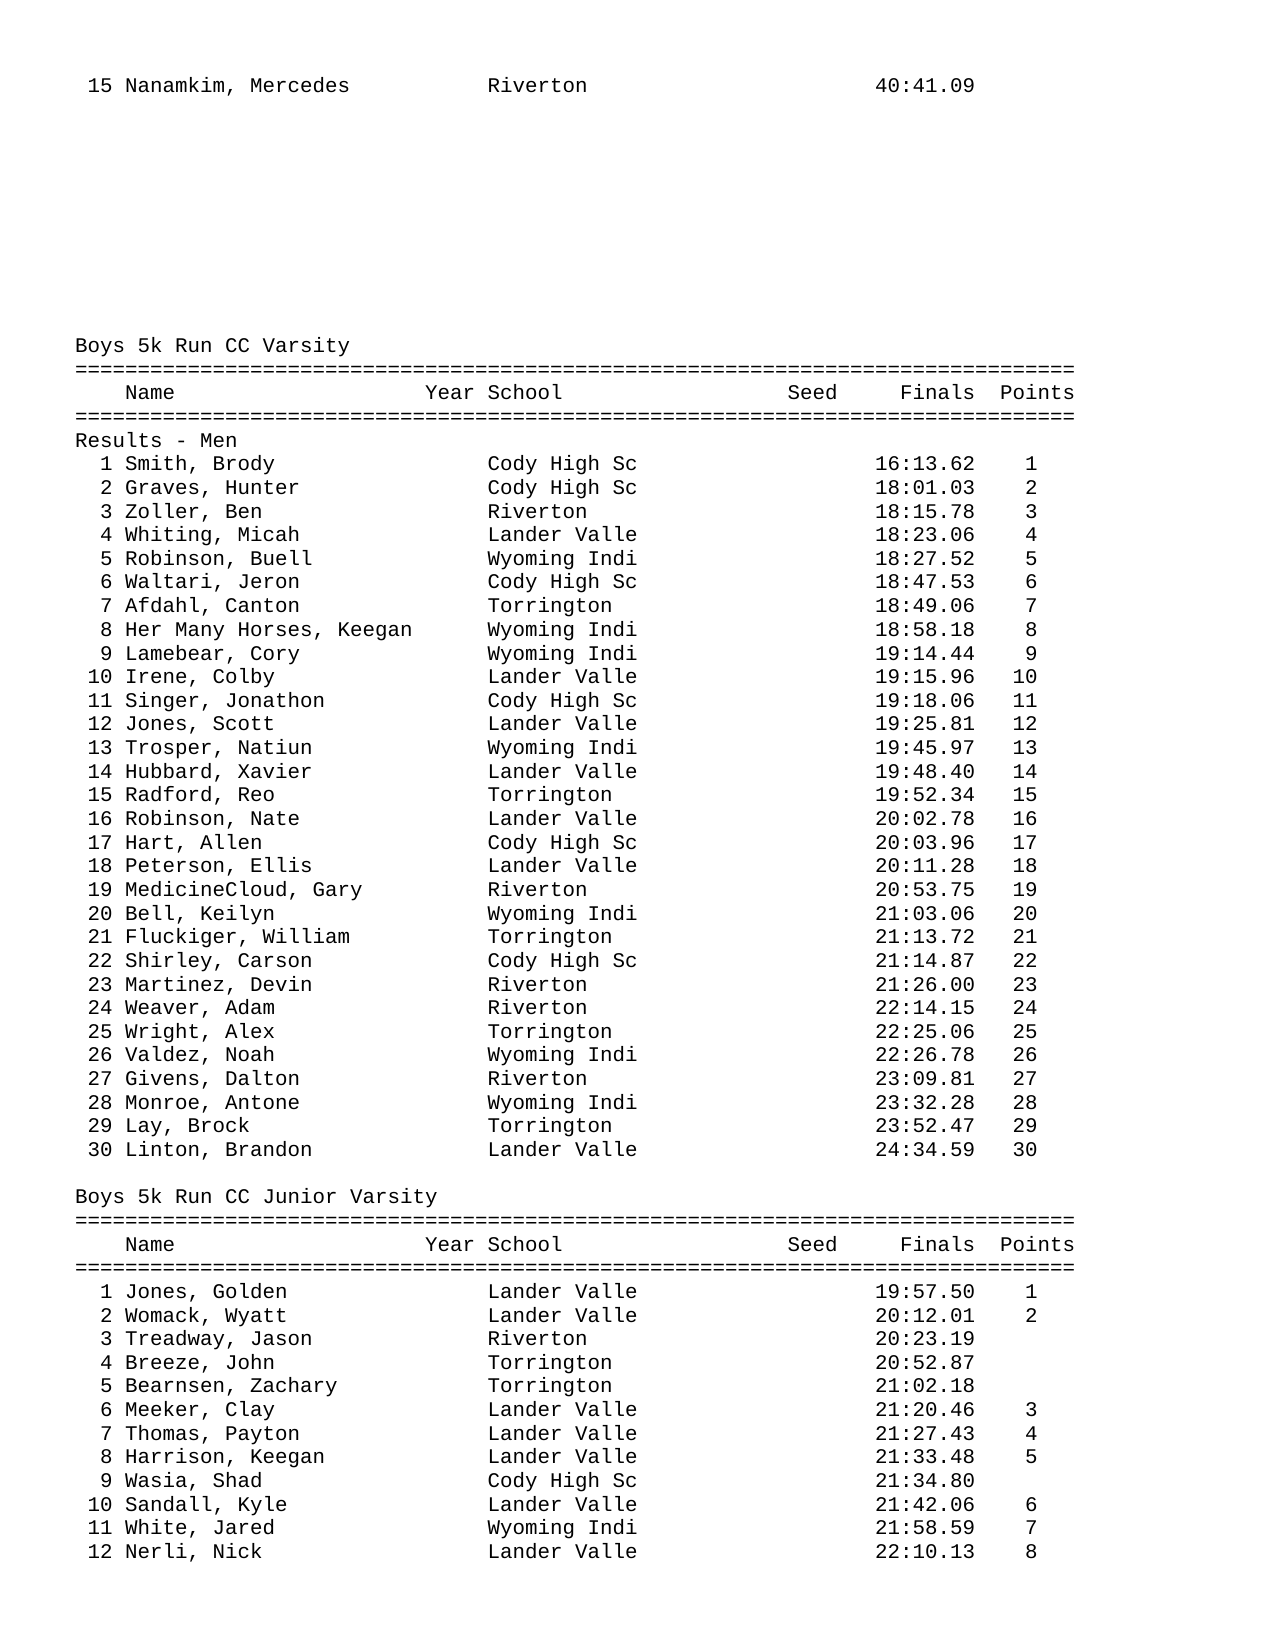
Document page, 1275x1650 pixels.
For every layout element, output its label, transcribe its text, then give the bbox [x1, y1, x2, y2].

text 23 Martinez, Devin Riverton 21:26.00 23 [75, 973, 1200, 997]
text 2 Graves, Hunter Cody High Sc 18:01.03 2 [75, 477, 1200, 501]
text 11 Singer, Jonathon Cody High Sc 19:18.06 11 [75, 690, 1200, 713]
text 30 Linton, Brandon Lander Valle 24:34.59 30 [75, 1139, 1200, 1163]
text 7 Afdahl, Canton Torrington 18:49.06 7 [75, 595, 1200, 619]
text 12 Nerli, Nick Lander Valle 22:10.13 8 [75, 1541, 1200, 1565]
text 7 Thomas, Payton Lander Valle 21:27.43 4 [75, 1423, 1200, 1446]
text ================================================================================ [75, 406, 1200, 430]
text 6 Waltari, Jeron Cody High Sc 18:47.53 6 [75, 572, 1200, 595]
text 25 Wright, Alex Torrington 22:25.06 25 [75, 1021, 1200, 1044]
text Name Year School Seed Finals Points [75, 1234, 1200, 1257]
text ================================================================================ [75, 1210, 1200, 1234]
text 8 Harrison, Keegan Lander Valle 21:33.48 5 [75, 1446, 1200, 1470]
text 19 MedicineCloud, Gary Riverton 20:53.75 19 [75, 879, 1200, 903]
text 3 Zoller, Ben Riverton 18:15.78 3 [75, 501, 1200, 524]
text 21 Fluckiger, William Torrington 21:13.72 21 [75, 926, 1200, 950]
text 16 Robinson, Nate Lander Valle 20:02.78 16 [75, 808, 1200, 832]
text 2 Womack, Wyatt Lander Valle 20:12.01 2 [75, 1304, 1200, 1328]
text 4 Whiting, Micah Lander Valle 18:23.06 4 [75, 524, 1200, 548]
text 28 Monroe, Antone Wyoming Indi 23:32.28 28 [75, 1092, 1200, 1115]
text 22 Shirley, Carson Cody High Sc 21:14.87 22 [75, 950, 1200, 973]
text 4 Breeze, John Torrington 20:52.87 [75, 1352, 1200, 1376]
text 8 Her Many Horses, Keegan Wyoming Indi 18:58.18 8 [75, 619, 1200, 642]
text 17 Hart, Allen Cody High Sc 20:03.96 17 [75, 832, 1200, 855]
text Results - Men [75, 430, 1200, 453]
text 13 Trosper, Natiun Wyoming Indi 19:45.97 13 [75, 737, 1200, 761]
text 9 Wasia, Shad Cody High Sc 21:34.80 [75, 1470, 1200, 1494]
text 1 Smith, Brody Cody High Sc 16:13.62 1 [75, 453, 1200, 477]
text 6 Meeker, Clay Lander Valle 21:20.46 3 [75, 1399, 1200, 1423]
text 5 Robinson, Buell Wyoming Indi 18:27.52 5 [75, 548, 1200, 572]
text 5 Bearnsen, Zachary Torrington 21:02.18 [75, 1376, 1200, 1399]
text 1 Jones, Golden Lander Valle 19:57.50 1 [75, 1281, 1200, 1304]
text 12 Jones, Scott Lander Valle 19:25.81 12 [75, 713, 1200, 737]
text 3 Treadway, Jason Riverton 20:23.19 [75, 1328, 1200, 1352]
text Boys 5k Run CC Varsity [75, 335, 1200, 359]
text 14 Hubbard, Xavier Lander Valle 19:48.40 14 [75, 761, 1200, 784]
text ================================================================================ [75, 1257, 1200, 1281]
text 15 Nanamkim, Mercedes Riverton 40:41.09 [75, 75, 1200, 99]
text 15 Radford, Reo Torrington 19:52.34 15 [75, 784, 1200, 808]
text ================================================================================ [75, 359, 1200, 382]
text 9 Lamebear, Cory Wyoming Indi 19:14.44 9 [75, 642, 1200, 666]
text Name Year School Seed Finals Points [75, 382, 1200, 406]
text 27 Givens, Dalton Riverton 23:09.81 27 [75, 1068, 1200, 1092]
text Boys 5k Run CC Junior Varsity [75, 1186, 1200, 1210]
text 26 Valdez, Noah Wyoming Indi 22:26.78 26 [75, 1044, 1200, 1068]
text 10 Sandall, Kyle Lander Valle 21:42.06 6 [75, 1494, 1200, 1517]
text 24 Weaver, Adam Riverton 22:14.15 24 [75, 997, 1200, 1021]
text 10 Irene, Colby Lander Valle 19:15.96 10 [75, 666, 1200, 690]
text 20 Bell, Keilyn Wyoming Indi 21:03.06 20 [75, 903, 1200, 926]
text 18 Peterson, Ellis Lander Valle 20:11.28 18 [75, 855, 1200, 879]
text 29 Lay, Brock Torrington 23:52.47 29 [75, 1115, 1200, 1139]
text 11 White, Jared Wyoming Indi 21:58.59 7 [75, 1517, 1200, 1541]
